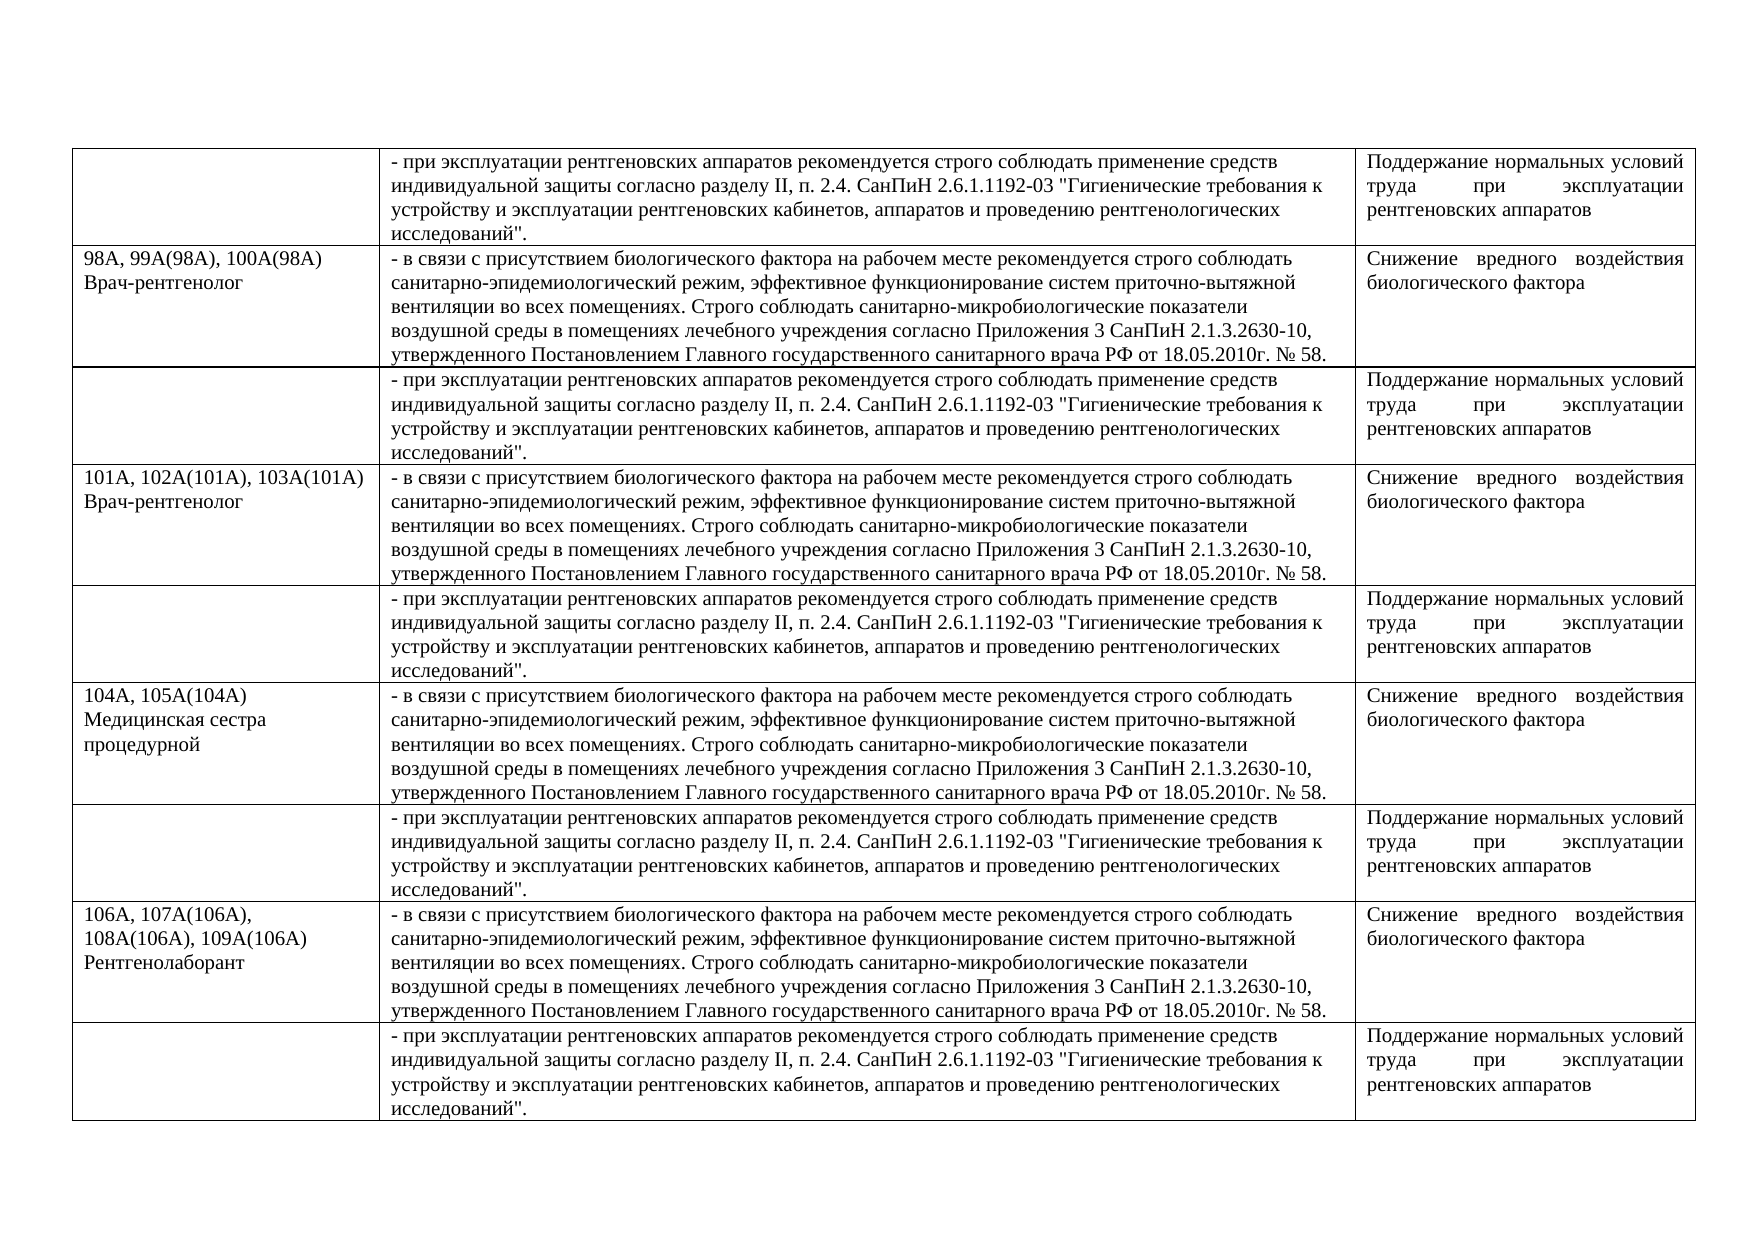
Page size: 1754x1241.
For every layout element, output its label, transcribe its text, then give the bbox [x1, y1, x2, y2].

table_cell [73, 368, 379, 464]
table_cell [73, 805, 379, 901]
table_cell [73, 586, 379, 682]
table_cell 101А, 102А(101А), 103А(101А) Врач-рентгенолог [73, 465, 379, 585]
table_cell [73, 1023, 379, 1119]
table_cell [73, 149, 379, 245]
table_cell Поддержание нормальных условий труда при эксплуатации рентгеновских аппаратов [1356, 368, 1695, 464]
table_cell 104А, 105А(104А) Медицинская сестра процедурной [73, 683, 379, 804]
table_cell 106А, 107А(106А), 108А(106А), 109А(106А) Рентгенолаборант [73, 902, 379, 1022]
table_cell Поддержание нормальных условий труда при эксплуатации рентгеновских аппаратов [1356, 805, 1695, 901]
table_cell Поддержание нормальных условий труда при эксплуатации рентгеновских аппаратов [1356, 1023, 1695, 1119]
table_cell Снижение вредного воздействия биологического фактора [1356, 683, 1695, 804]
table_cell Снижение вредного воздействия биологического фактора [1356, 465, 1695, 585]
table_cell Снижение вредного воздействия биологического фактора [1356, 246, 1695, 366]
table_cell Снижение вредного воздействия биологического фактора [1356, 902, 1695, 1022]
table_cell 98А, 99А(98А), 100А(98А) Врач-рентгенолог [73, 246, 379, 366]
table_cell Поддержание нормальных условий труда при эксплуатации рентгеновских аппаратов [1356, 586, 1695, 682]
table_cell Поддержание нормальных условий труда при эксплуатации рентгеновских аппаратов [1356, 149, 1695, 245]
